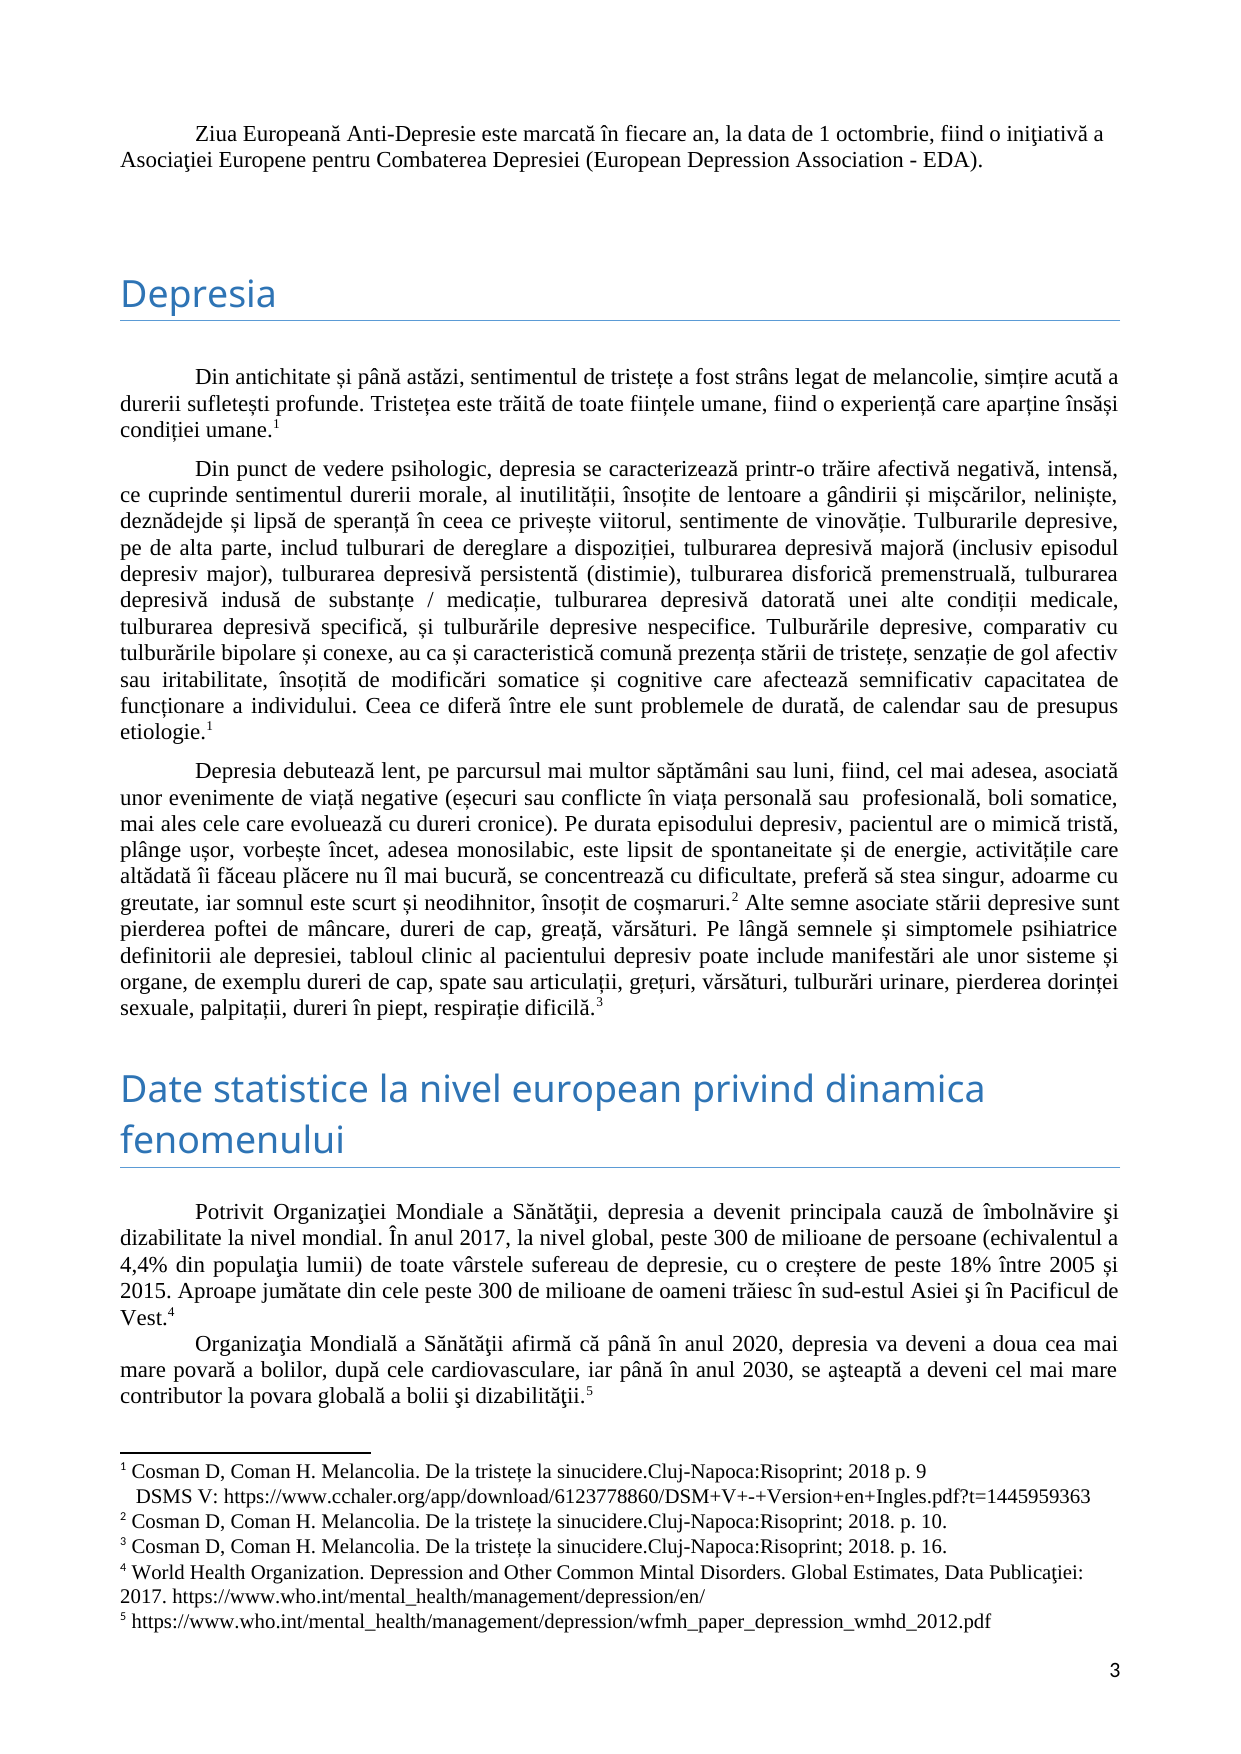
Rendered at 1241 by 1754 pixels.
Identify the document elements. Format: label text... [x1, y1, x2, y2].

text Potrivit Organizaţiei Mondiale a Sănătăţii, depresia a devenit principala cauză de îmbolnăvire şi dizabilitate la nivel mondial. În anul 2017, la nivel global, peste 300 de milioane de persoane (echivalentul a 4,4% din populaţia lumii) de toate vârstele sufereau de depresie, cu o creștere de peste 18% între 2005 și 2015. Aproape jumătate din cele peste 300 de milioane de oameni trăiesc în sud-estul Asiei şi în Pacificul de Vest. [120, 1198, 1120, 1330]
subtitle Date statistice la nivel european privind dinamica fenomenului [120, 1062, 1120, 1167]
text Din punct de vedere psihologic, depresia se caracterizează printr-o trăire afectivă negativă, intensă, ce cuprinde sentimentul durerii morale, al inutilității, însoțite de lentoare a gândirii și mișcărilor, neliniște, deznădejde și lipsă de speranță în ceea ce privește viitorul, sentimente de vinovăție. Tulburarile depresive, pe de alta parte, includ tulburari de dereglare a dispoziției, tulburarea depresivă majoră (inclusiv episodul depresiv major), tulburarea depresivă persistentă (distimie), tulburarea disforică premenstruală, tulburarea depresivă indusă de substanțe / medicație, tulburarea depresivă datorată unei alte condiții medicale, tulburarea depresivă specifică, și tulburările depresive nespecifice. Tulburările depresive, comparativ cu tulburările bipolare și conexe, au ca și caracteristică comună prezența stării de tristețe, senzație de gol afectiv sau iritabilitate, însoțită de modificări somatice și cognitive care afectează semnificativ capacitatea de funcționare a individului. Ceea ce diferă între ele sunt problemele de durată, de calendar sau de presupus etiologie.1 [120, 455, 1120, 745]
text Organizaţia Mondială a Sănătăţii afirmă că până în anul 2020, depresia va deveni a doua cea mai mare povară a bolilor, după cele cardiovasculare, iar până în anul 2030, se aşteaptă a deveni cel mai mare contributor la povara globală a bolii şi dizabilităţii. [120, 1330, 1120, 1409]
text Ziua Europeană Anti-Depresie este marcată în fiecare an, la data de 1 octombrie, fiind o iniţiativă a Asociaţiei Europene pentru Combaterea Depresiei (European Depression Association - EDA). [120, 120, 1120, 173]
subtitle Depresia [120, 267, 1120, 320]
text Depresia debutează lent, pe parcursul mai multor săptămâni sau luni, fiind, cel mai adesea, asociată unor evenimente de viață negative (eșecuri sau conflicte în viața personală sau profesională, boli somatice, mai ales cele care evoluează cu dureri cronice). Pe durata episodului depresiv, pacientul are o mimică tristă, plânge ușor, vorbește încet, adesea monosilabic, este lipsit de spontaneitate și de energie, activitățile care altădată îi făceau plăcere nu îl mai bucură, se concentrează cu dificultate, preferă să stea singur, adoarme cu greutate, iar somnul este scurt și neodihnitor, însoțit de coșmaruri. Alte semne asociate stării depresive sunt pierderea poftei de mâncare, dureri de cap, greață, vărsături. Pe lângă semnele și simptomele psihiatrice definitorii ale depresiei, tabloul clinic al pacientului depresiv poate include manifestări ale unor sisteme și organe, de exemplu dureri de cap, spate sau articulații, grețuri, vărsături, tulburări urinare, pierderea dorinței sexuale, palpitații, dureri în piept, respirație dificilă. [120, 757, 1120, 1021]
text Din antichitate și până astăzi, sentimentul de tristețe a fost strâns legat de melancolie, simțire acută a durerii sufletești profunde. Tristețea este trăită de toate ființele umane, fiind o experiență care aparține însăși condiției umane. [120, 363, 1120, 442]
